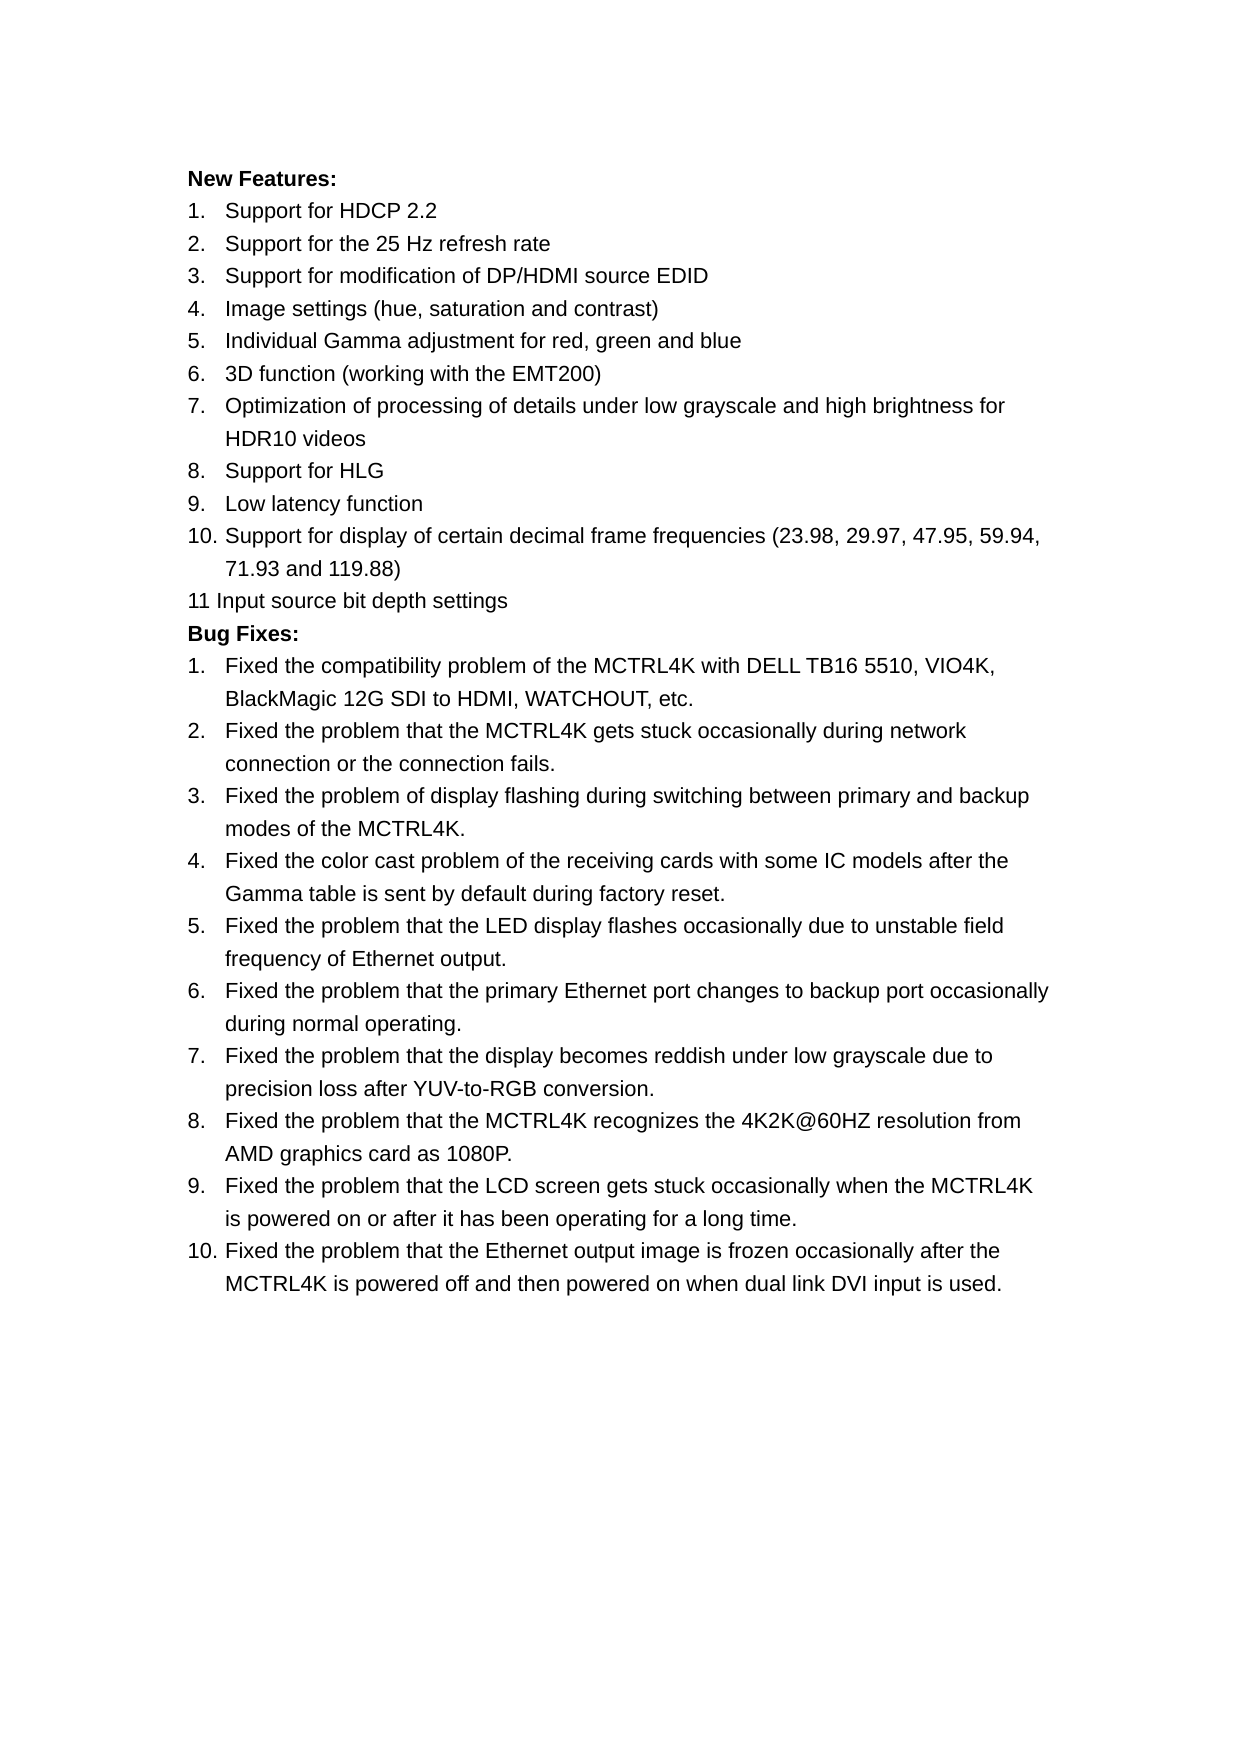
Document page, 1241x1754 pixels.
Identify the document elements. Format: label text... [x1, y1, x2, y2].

list Fixed the problem that the MCTRL4K gets stuck occasionally during network connection or the connection fails. [187, 714, 1053, 779]
list 3D function (working with the EMT200) [187, 357, 1053, 389]
list Fixed the problem that the display becomes reddish under low grayscale due to precision loss after YUV-to-RGB conversion. [187, 1039, 1053, 1104]
list Fixed the problem that the Ethernet output image is frozen occasionally after the MCTRL4K is powered off and then powered on when dual link DVI input is used. [187, 1234, 1053, 1299]
list Support for HDCP 2.2 [187, 194, 1053, 227]
list Support for the 25 Hz refresh rate [187, 227, 1053, 259]
list Fixed the problem that the primary Ethernet port changes to backup port occasionally during normal operating. [187, 974, 1053, 1039]
text New Features: [187, 162, 1053, 194]
text 11 Input source bit depth settings [187, 584, 1053, 617]
list Fixed the problem that the LCD screen gets stuck occasionally when the MCTRL4K is powered on or after it has been operating for a long time. [187, 1169, 1053, 1234]
list Fixed the color cast problem of the receiving cards with some IC models after the Gamma table is sent by default during factory reset. [187, 844, 1053, 909]
list Individual Gamma adjustment for red, green and blue [187, 324, 1053, 357]
text Bug Fixes: [187, 617, 1053, 649]
list Fixed the problem that the LED display flashes occasionally due to unstable field frequency of Ethernet output. [187, 909, 1053, 974]
list Support for HLG [187, 454, 1053, 487]
list Fixed the compatibility problem of the MCTRL4K with DELL TB16 5510, VIO4K, BlackMagic 12G SDI to HDMI, WATCHOUT, etc. [187, 649, 1053, 714]
list Fixed the problem of display flashing during switching between primary and backup modes of the MCTRL4K. [187, 779, 1053, 844]
list Fixed the problem that the MCTRL4K recognizes the 4K2K@60HZ resolution from AMD graphics card as 1080P. [187, 1104, 1053, 1169]
list Support for display of certain decimal frame frequencies (23.98, 29.97, 47.95, 59.94, 71.93 and 119.88) [187, 519, 1053, 584]
list Low latency function [187, 487, 1053, 519]
list Optimization of processing of details under low grayscale and high brightness for HDR10 videos [187, 389, 1053, 454]
list Support for modification of DP/HDMI source EDID [187, 259, 1053, 292]
list Image settings (hue, saturation and contrast) [187, 292, 1053, 324]
